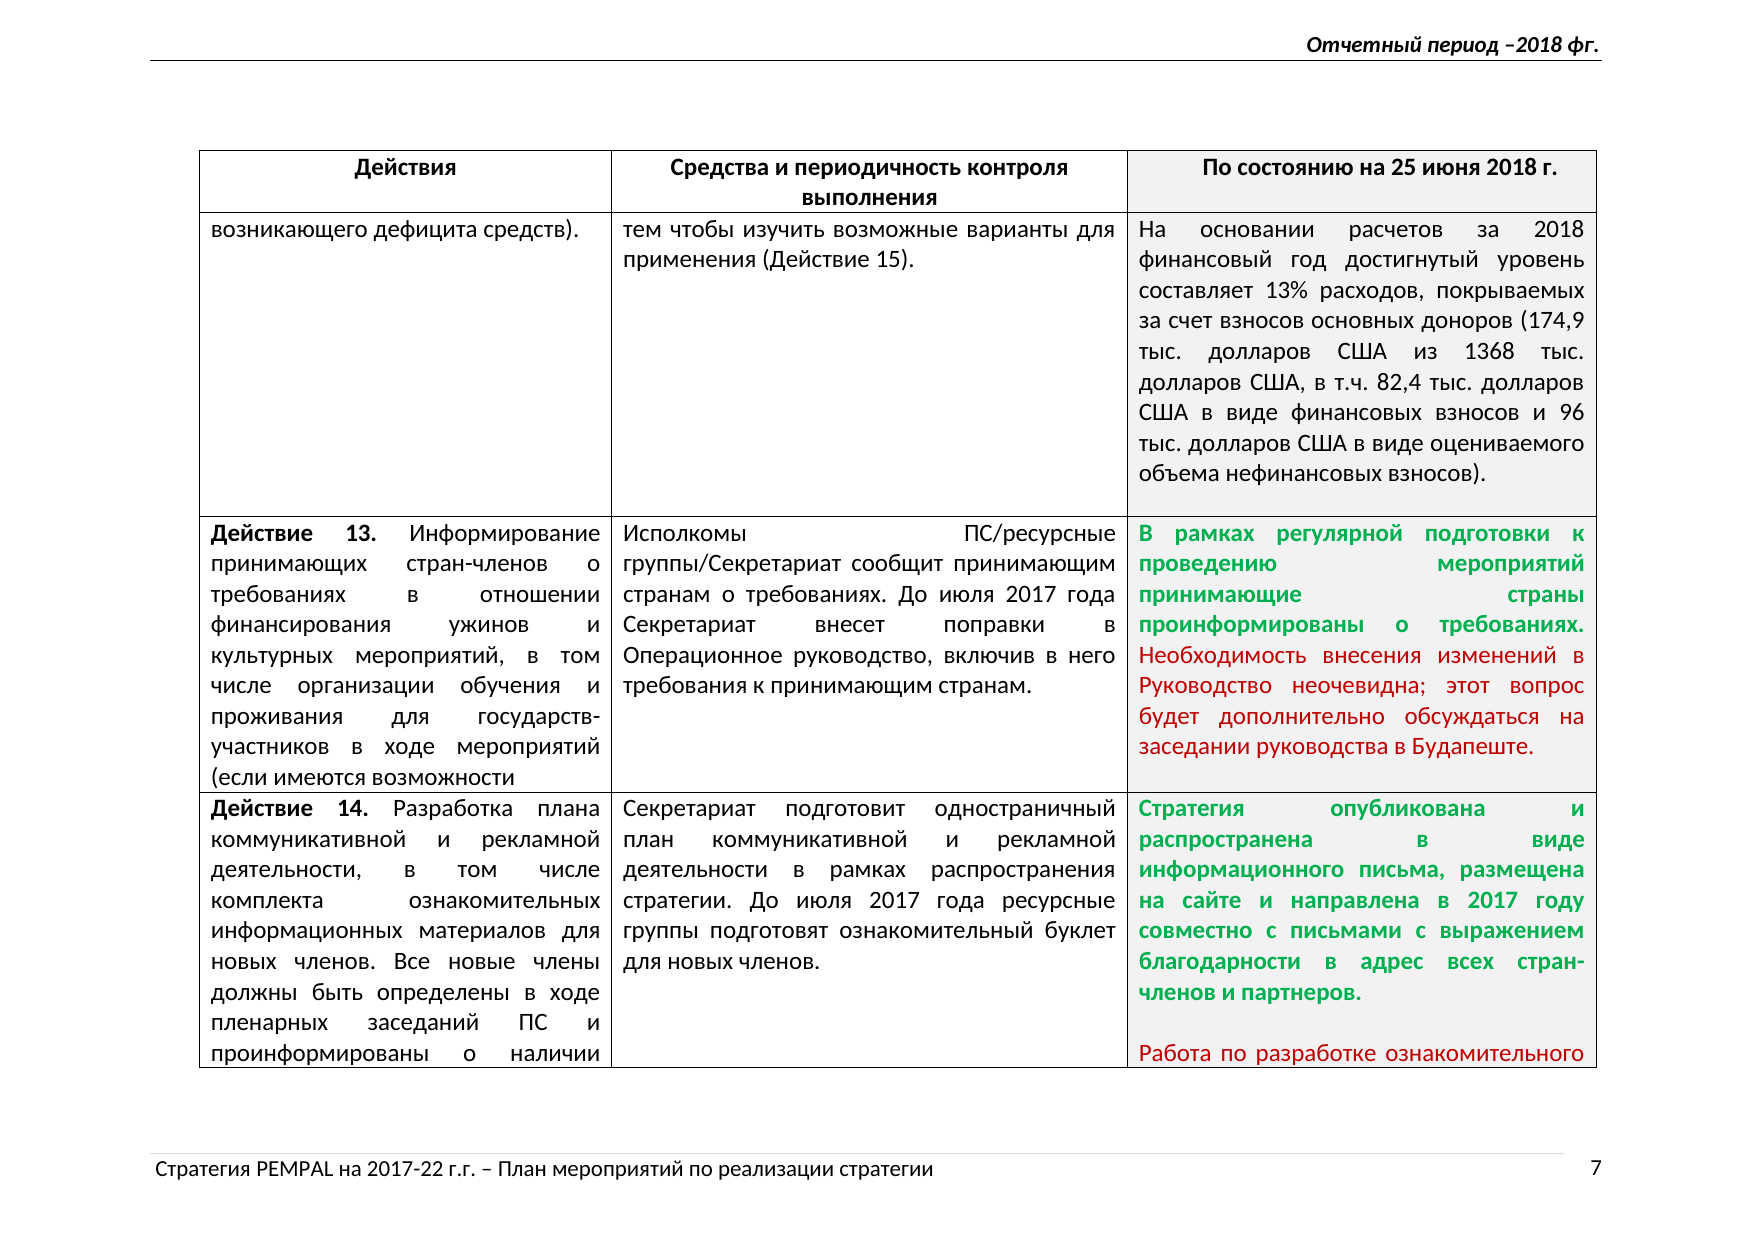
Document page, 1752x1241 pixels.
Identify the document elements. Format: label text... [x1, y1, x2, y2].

table_header По состоянию на 25 июня 2018 г. [1128, 151, 1596, 212]
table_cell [612, 793, 1127, 1067]
table_header Средства и периодичность контроля выполнения [612, 151, 1127, 212]
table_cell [1128, 793, 1596, 1067]
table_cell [200, 793, 611, 1067]
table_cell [1128, 213, 1596, 516]
table_cell В рамках регулярной подготовки к проведению мероприятий принимающие страны проинформированы о требованиях. Необходимость внесения изменений в Руководство неочевидна; этот вопрос будет дополнительно обсуждаться на заседании руководства в Будапеште. [1128, 517, 1596, 792]
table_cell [612, 213, 1127, 516]
table_cell Исполкомы ПС/ресурсные группы/Секретариат сообщит принимающим странам о требованиях. До июля 2017 года Секретариат внесет поправки в Операционное руководство, включив в него требования к принимающим странам. [612, 517, 1127, 792]
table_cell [200, 213, 611, 516]
table_cell Действие 13. Информирование принимающих стран-членов о требованиях в отношении финансирования ужинов и культурных мероприятий, в том числе организации обучения и проживания для государств-участников в ходе мероприятий (если имеются возможности [200, 517, 611, 792]
table_header Действия [200, 151, 611, 212]
